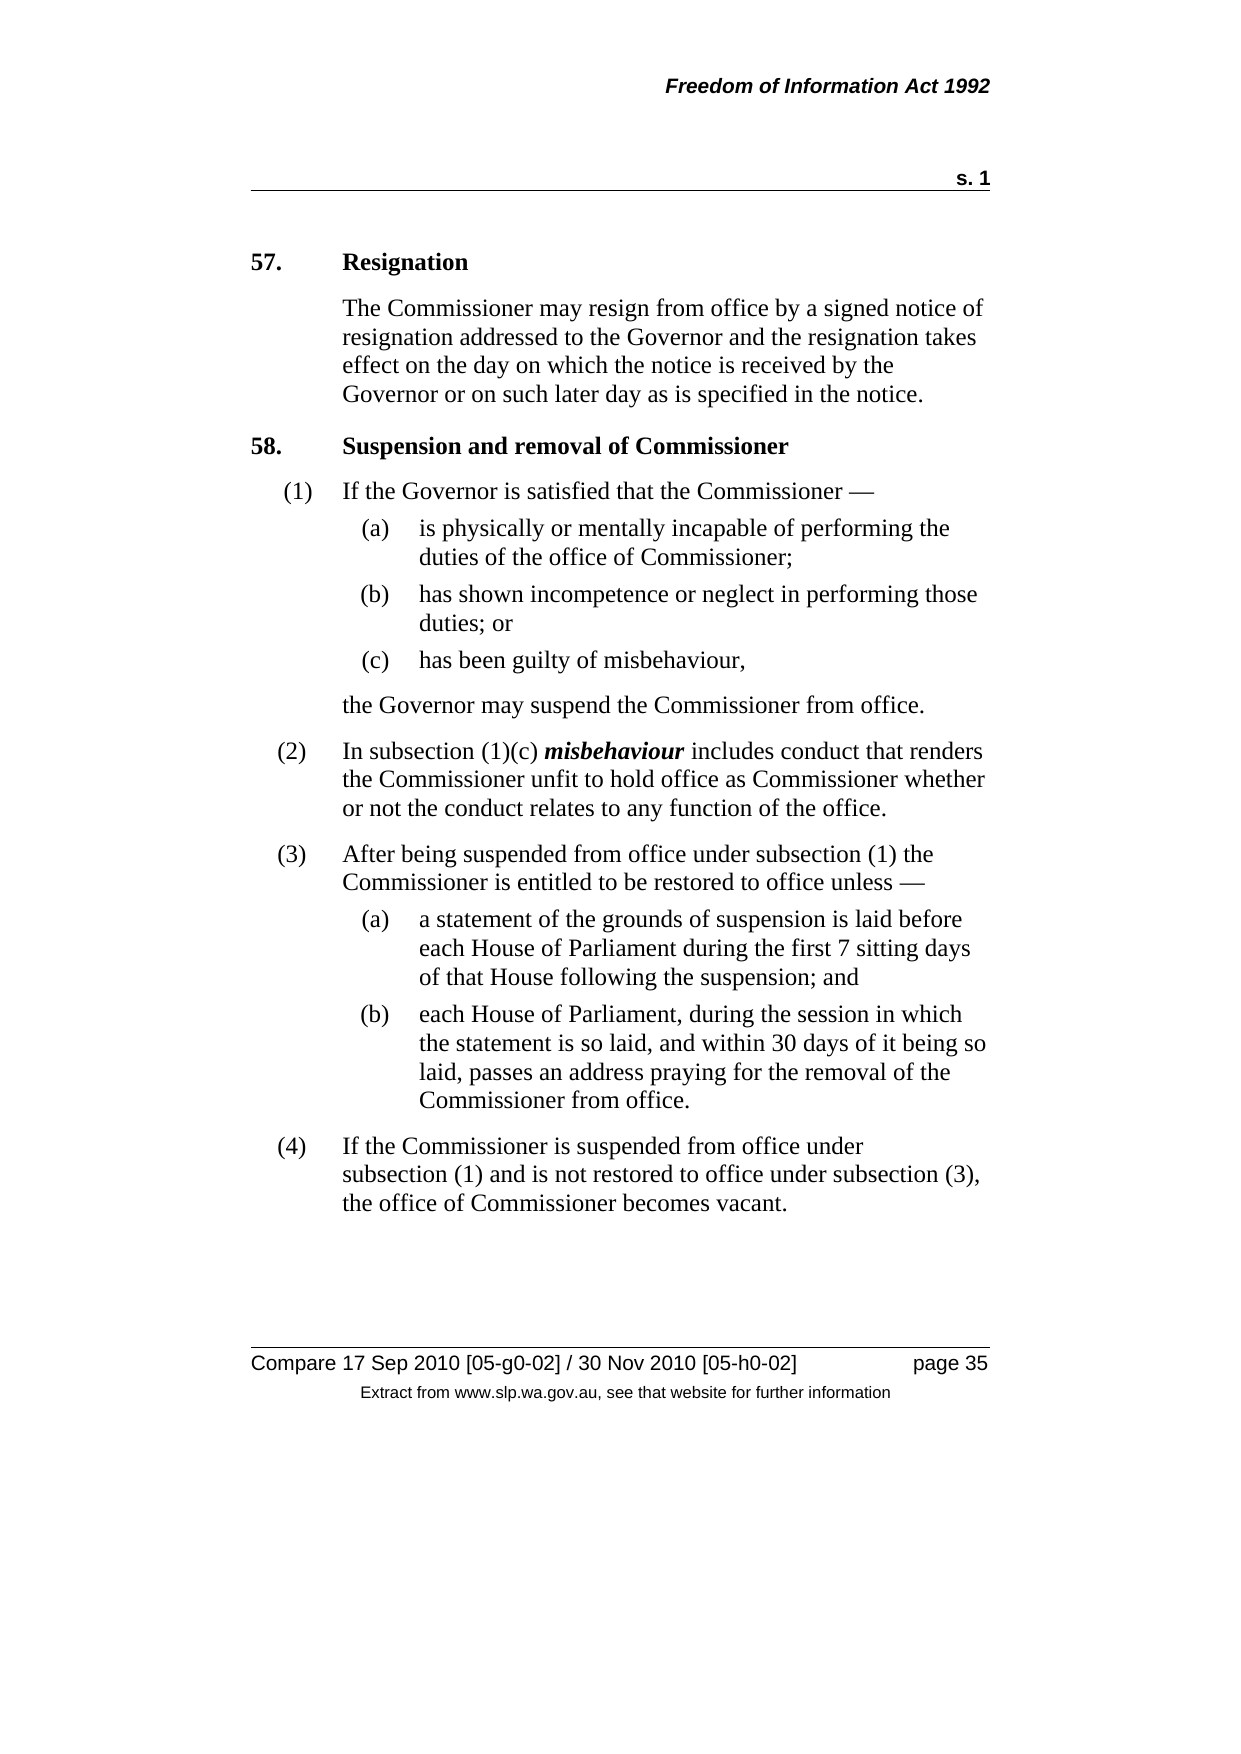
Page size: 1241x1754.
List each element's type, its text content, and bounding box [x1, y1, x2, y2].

subtitle 57. Resignation [251, 247, 990, 276]
text (a) is physically or mentally incapable of performing the duties of the office of Commissioner; [251, 513, 990, 571]
text (b) has shown incompetence or neglect in performing those duties; or [251, 579, 990, 637]
subtitle 58. Suspension and removal of Commissioner [251, 431, 990, 459]
text (4) If the Commissioner is suspended from office under subsection (1) and is not restored to office under subsection (3), the office of Commissioner becomes vacant. [251, 1131, 990, 1217]
text (2) In subsection (1)(c) misbehaviour includes conduct that renders the Commissioner unfit to hold office as Commissioner whether or not the conduct relates to any function of the office. [251, 736, 990, 822]
text (1) If the Governor is satisfied that the Commissioner — [251, 476, 990, 505]
text (3) After being suspended from office under subsection (1) the Commissioner is entitled to be restored to office unless — [251, 839, 990, 896]
text The Commissioner may resign from office by a signed notice of resignation addressed to the Governor and the resignation takes effect on the day on which the notice is received by the Governor or on such later day as is specified in the notice. [251, 293, 990, 408]
text (c) has been guilty of misbehaviour, [251, 645, 990, 674]
text (b) each House of Parliament, during the session in which the statement is so laid, and within 30 days of it being so laid, passes an address praying for the removal of the Commissioner from office. [251, 999, 990, 1114]
text (a) a statement of the grounds of suspension is laid before each House of Parliament during the first 7 sitting days of that House following the suspension; and [251, 904, 990, 991]
text the Governor may suspend the Commissioner from office. [251, 690, 990, 719]
